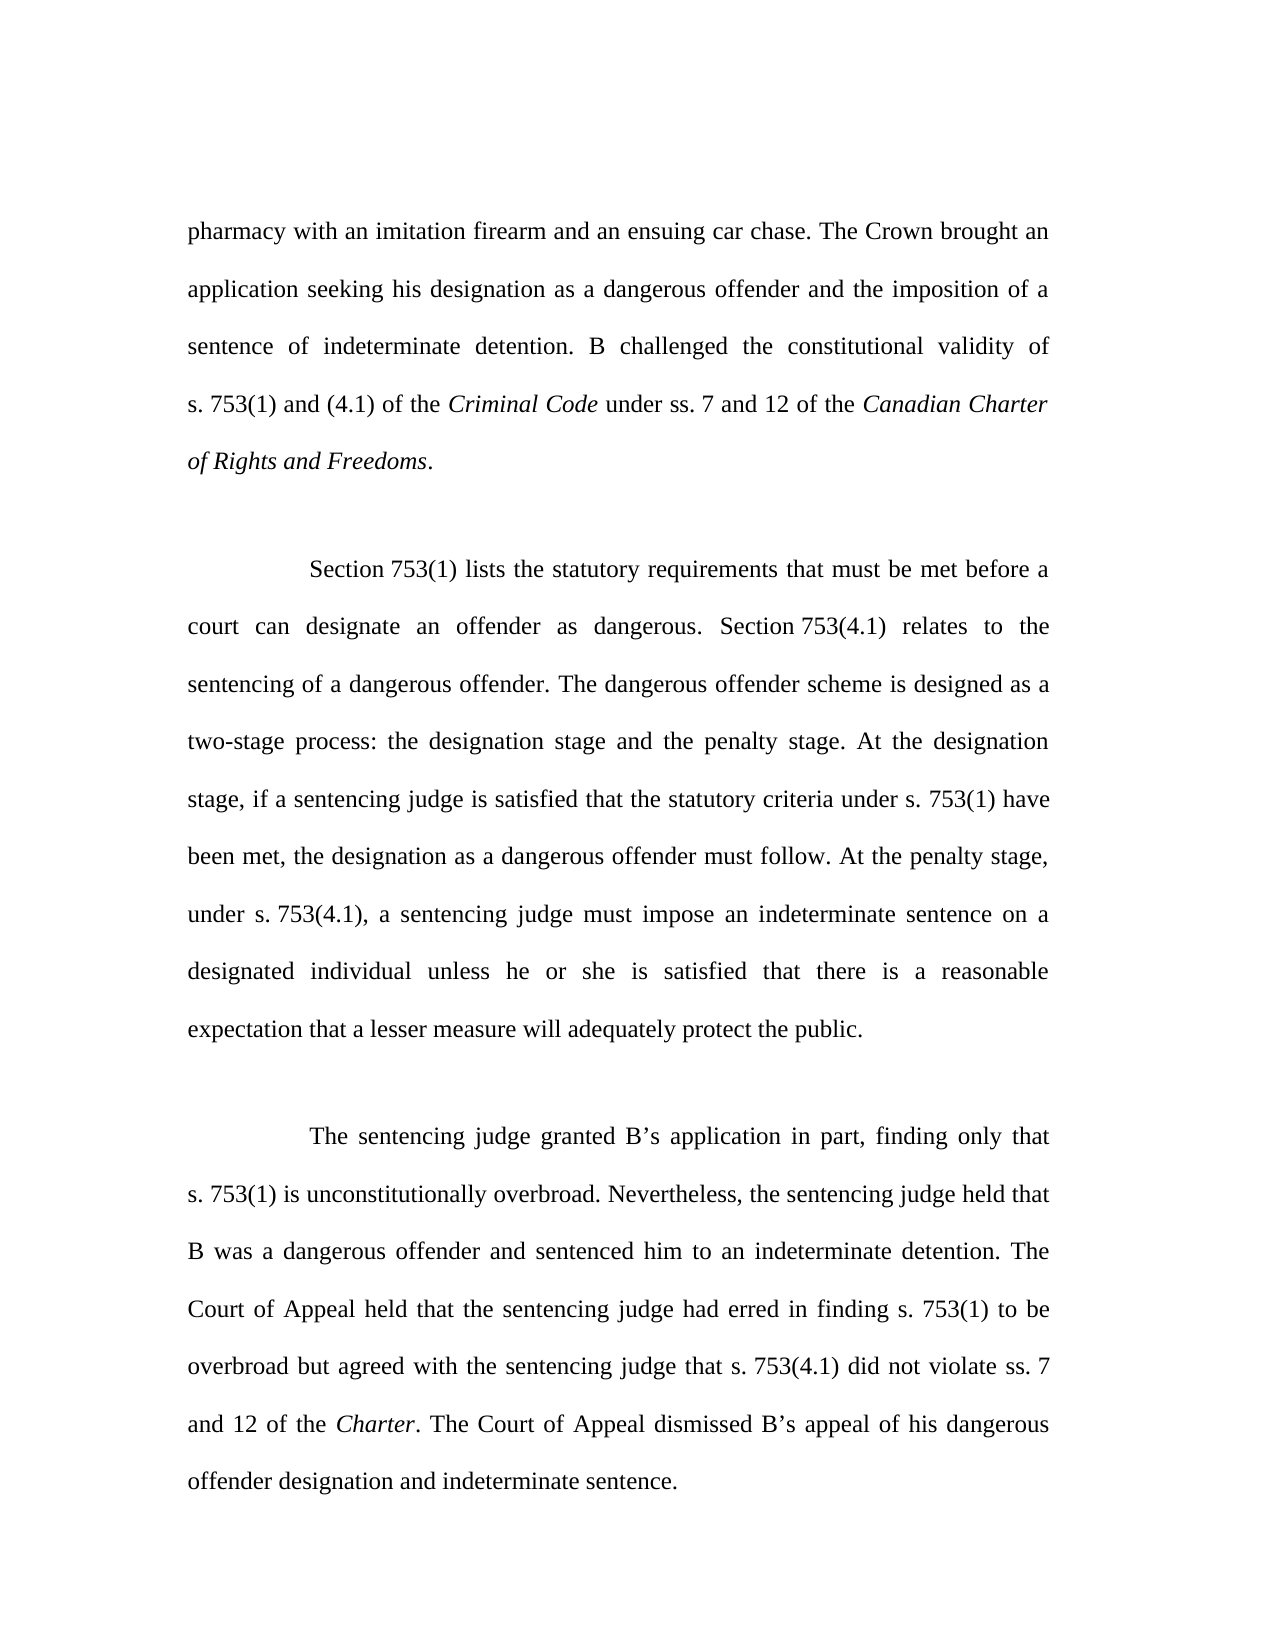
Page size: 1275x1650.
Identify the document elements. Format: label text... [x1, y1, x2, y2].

text The sentencing judge granted B’s application in part, finding only that s. 753(1) is unconstitutionally overbroad. Nevertheless, the sentencing judge held that B was a dangerous offender and sentenced him to an indeterminate detention. The Court of Appeal held that the sentencing judge had erred in finding s. 753(1) to be overbroad but agreed with the sentencing judge that s. 753(4.1) did not violate ss. 7 and 12 of the Charter. The Court of Appeal dismissed B’s appeal of his dangerous offender designation and indeterminate sentence. [187, 1121, 1050, 1495]
text Section 753(1) lists the statutory requirements that must be met before a court can designate an offender as dangerous. Section 753(4.1) relates to the sentencing of a dangerous offender. The dangerous offender scheme is designed as a two-stage process: the designation stage and the penalty stage. At the designation stage, if a sentencing judge is satisfied that the statutory criteria under s. 753(1) have been met, the designation as a dangerous offender must follow. At the penalty stage, under s. 753(4.1), a sentencing judge must impose an indeterminate sentence on a designated individual unless he or she is satisfied that there is a reasonable expectation that a lesser measure will adequately protect the public. [187, 554, 1050, 1043]
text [187, 216, 1050, 475]
